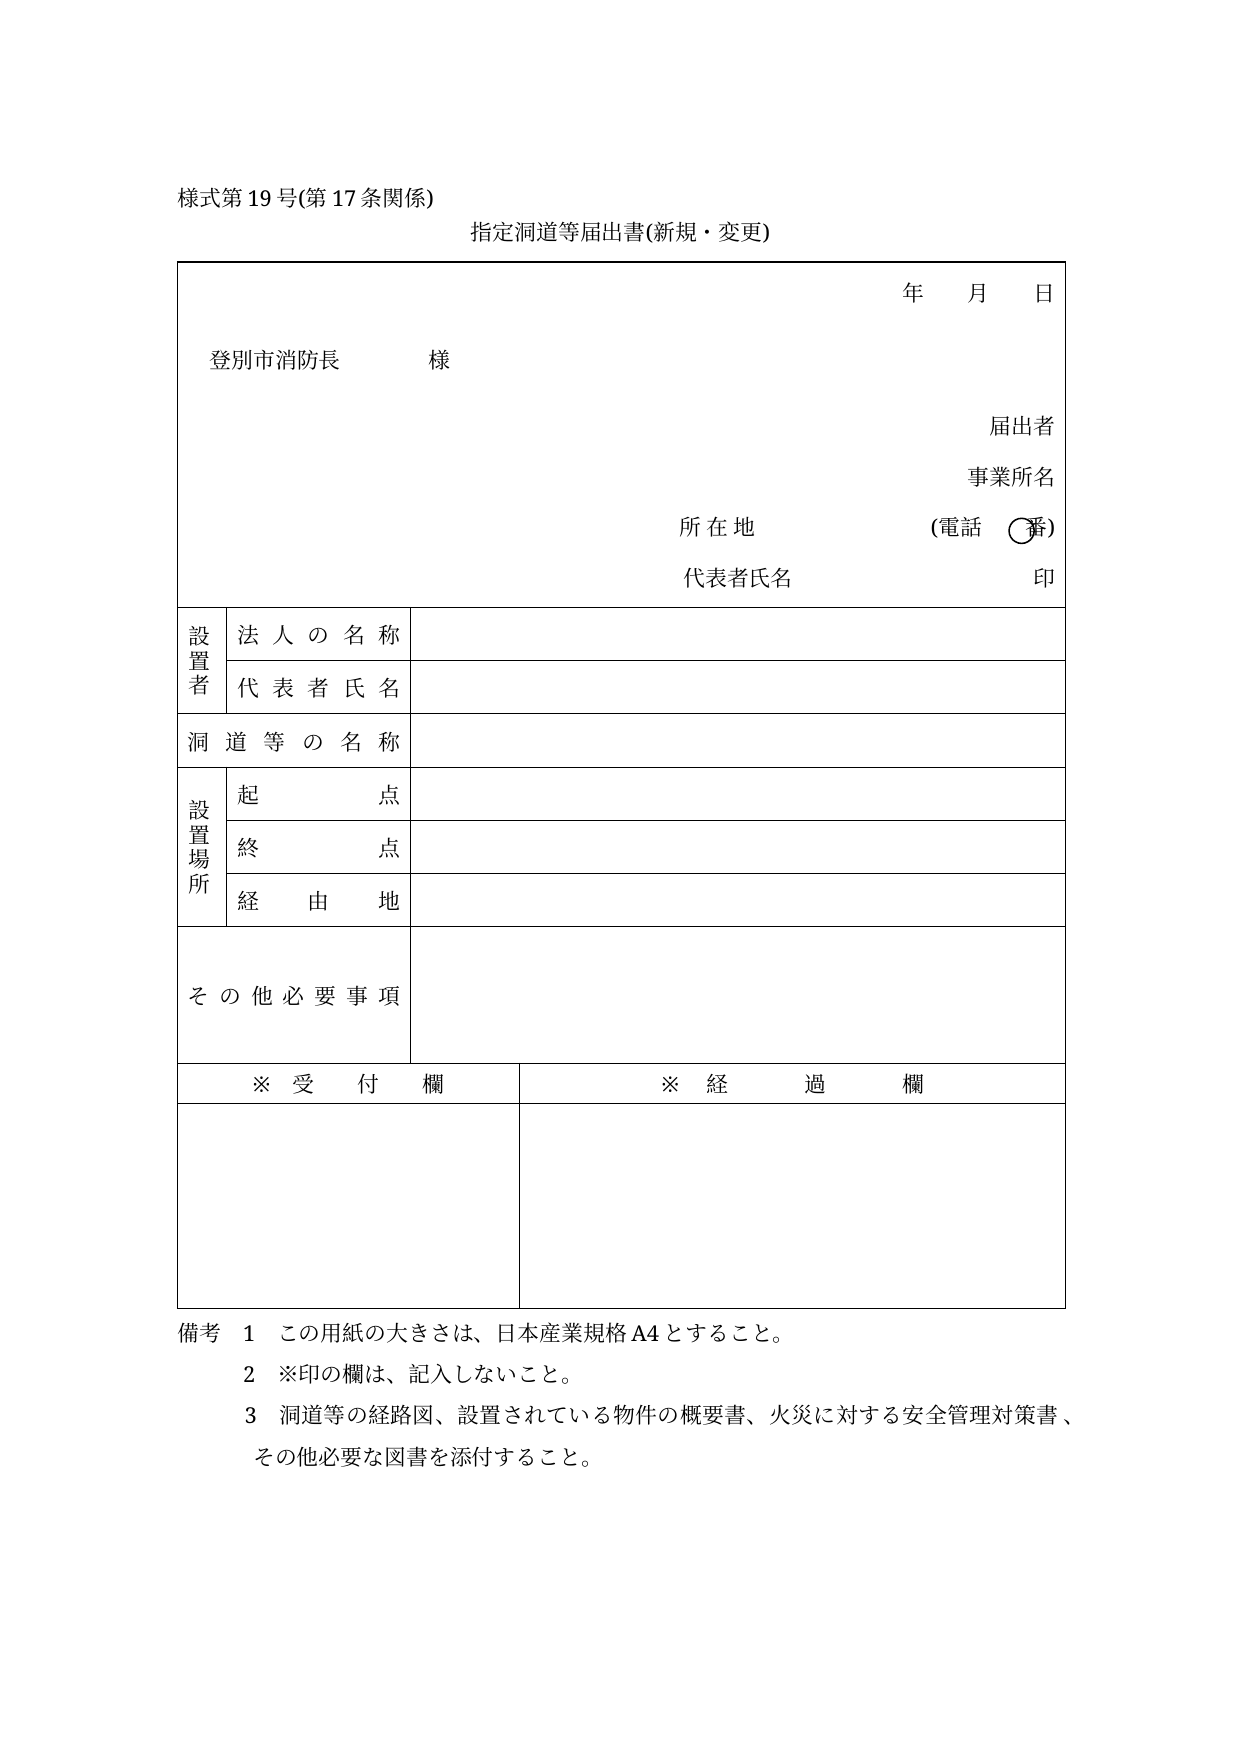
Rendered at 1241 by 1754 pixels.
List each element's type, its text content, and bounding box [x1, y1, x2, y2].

table_cell [411, 714, 1065, 767]
text 様式第19号(第17条関係) [177, 179, 1063, 214]
table_cell 起点 [227, 768, 410, 820]
table_cell 代表者氏名 [227, 661, 410, 713]
table_cell [411, 661, 1065, 713]
table_cell 設置場所 [178, 768, 226, 926]
text 備考 1 この用紙の大きさは、日本産業規格A4とすること。 [177, 1315, 1063, 1350]
table_cell [411, 927, 1065, 1063]
table_cell 洞道等の名称 [178, 714, 410, 767]
table_cell [411, 821, 1065, 873]
text 3 洞道等の経路図、設置されている物件の概要書、火災に対する安全管理対策書、その他必要な図書を添付すること。 [177, 1397, 1063, 1474]
table_cell [411, 608, 1065, 660]
table_cell [411, 874, 1065, 926]
table_cell [520, 1104, 1065, 1307]
text 2 ※印の欄は、記入しないこと。 [177, 1356, 1063, 1391]
table_cell 法人の名称 [227, 608, 410, 660]
text 指定洞道等届出書(新規・変更) [177, 214, 1063, 249]
table_cell 設置者 [178, 608, 226, 713]
table_cell ※ 受付欄 [178, 1064, 519, 1103]
table_header 年 月 日 登別市消防長 様 届出者 事業所名 所在地 (電話 番) 代表者氏名 印 [178, 263, 1065, 607]
table_cell [411, 768, 1065, 820]
table_cell [178, 1104, 519, 1307]
table_cell ※ 経過欄 [520, 1064, 1065, 1103]
table_cell 終点 [227, 821, 410, 873]
table_cell その他必要事項 [178, 927, 410, 1063]
table_cell 経由地 [227, 874, 410, 926]
